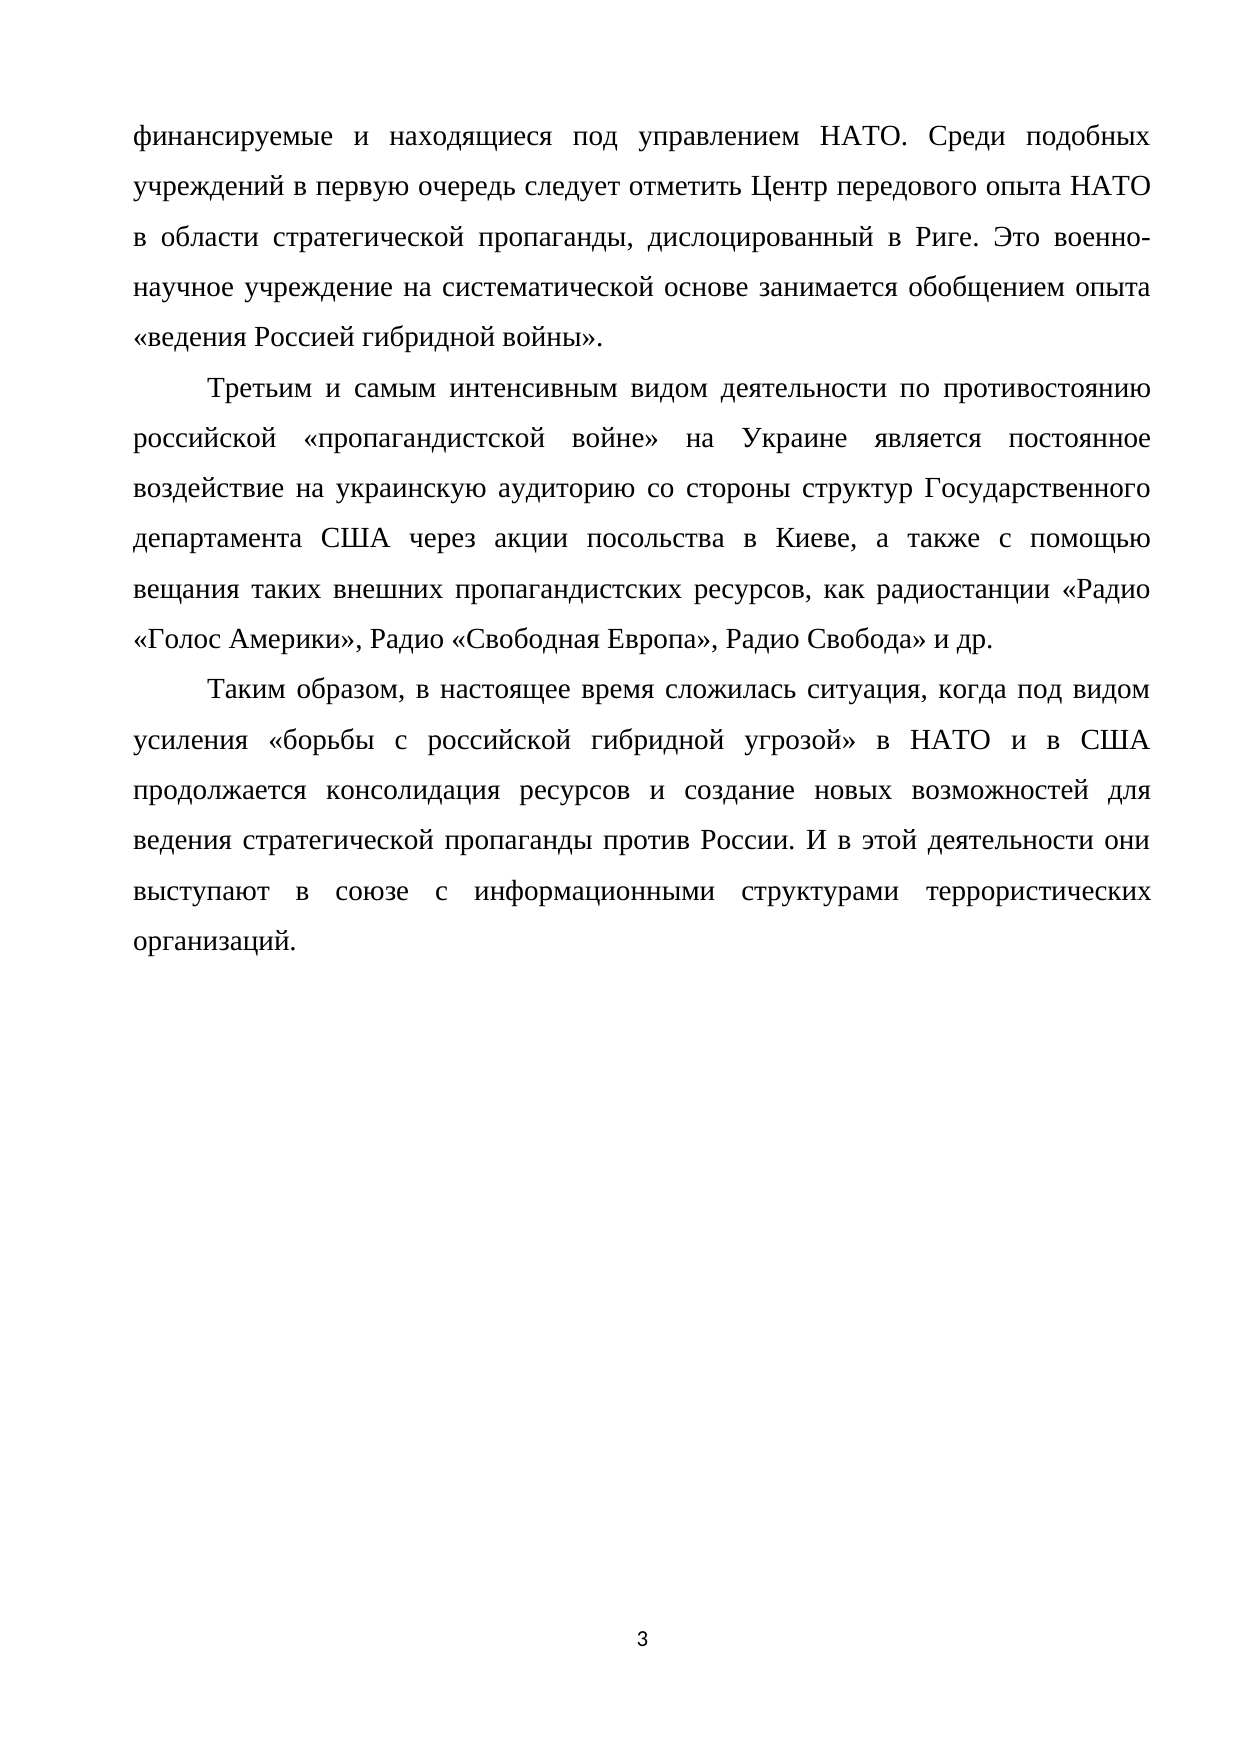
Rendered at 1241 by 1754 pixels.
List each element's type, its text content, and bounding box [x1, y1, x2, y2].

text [133, 118, 1152, 353]
text Третьим и самым интенсивным видом деятельности по противостоянию российской «пропагандистской войне» на Украине является постоянное воздействие на украинскую аудиторию со стороны структур Государственного департамента США через акции посольства в Киеве, а также с помощью вещания таких внешних пропагандистских ресурсов, как радиостанции «Радио «Голос Америки», Радио «Свободная Европа», Радио Свобода» и др. [133, 370, 1152, 655]
text Таким образом, в настоящее время сложилась ситуация, когда под видом усиления «борьбы с российской гибридной угрозой» в НАТО и в США продолжается консолидация ресурсов и создание новых возможностей для ведения стратегической пропаганды против России. И в этой деятельности они выступают в союзе с информационными структурами террористических организаций. [133, 672, 1152, 957]
